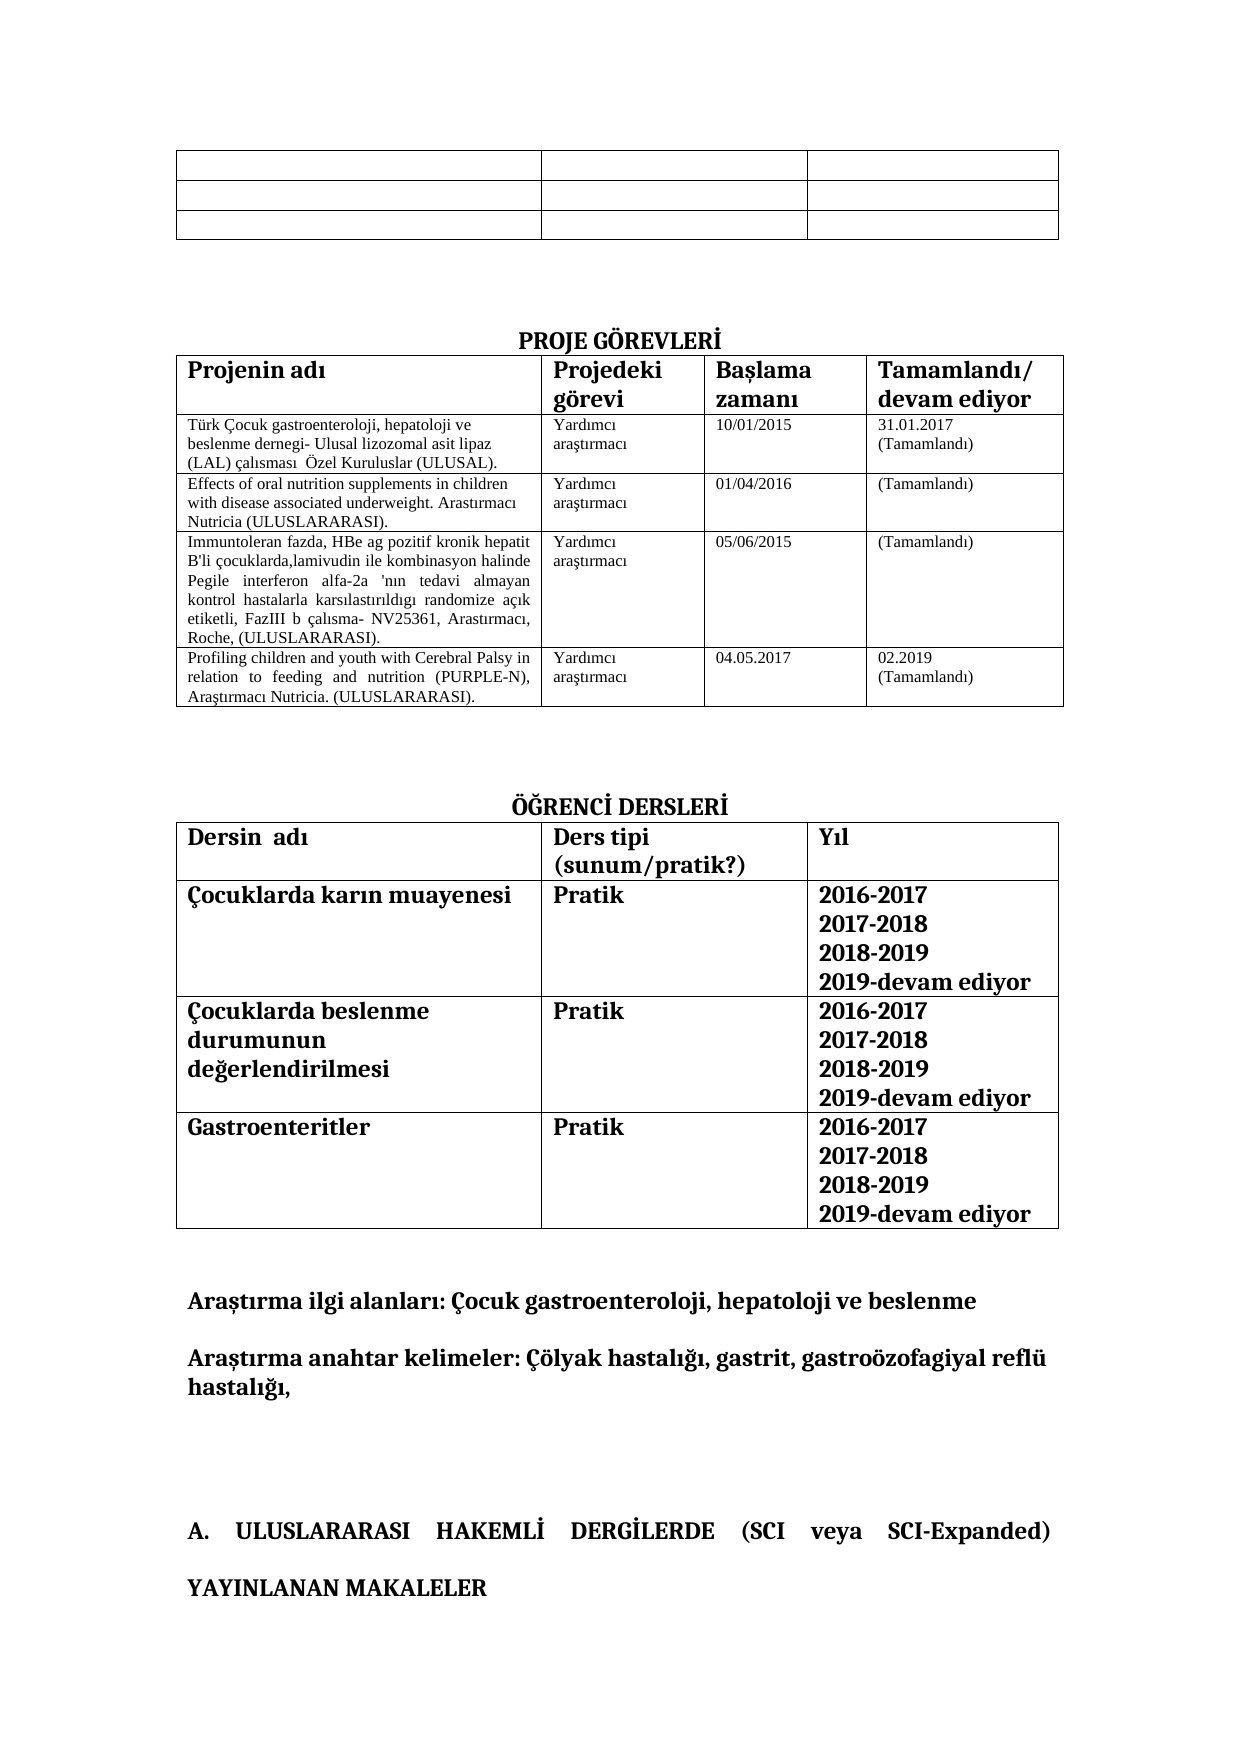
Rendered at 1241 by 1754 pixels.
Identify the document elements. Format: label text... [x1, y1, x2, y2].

table_header Başlama zamanı [705, 356, 866, 414]
table_cell Gastroenteritler [177, 1113, 541, 1228]
table_cell Pratik [542, 881, 807, 996]
text ÖĞRENCİ DERSLERİ [187, 793, 1053, 822]
table_cell [177, 181, 541, 209]
table_header Projenin adı [177, 356, 541, 414]
table_cell 01/04/2016 [705, 474, 866, 531]
table_cell [542, 181, 807, 209]
table_cell [177, 151, 541, 180]
table_cell Çocuklarda beslenme durumunun değerlendirilmesi [177, 997, 541, 1112]
table_cell [808, 151, 1058, 180]
table_cell Yardımcı araştırmacı [542, 415, 704, 472]
table_cell Profiling children and youth with Cerebral Palsy in relation to feeding and nutrition (PURPLE-N), Araştırmacı Nutricia. (ULUSLARARASI). [177, 648, 541, 706]
table_cell 2016-2017 2017-2018 2018-2019 2019-devam ediyor [808, 881, 1058, 996]
table_header Tamamlandı/ devam ediyor [867, 356, 1063, 414]
text Araştırma ilgi alanları: Çocuk gastroenteroloji, hepatoloji ve beslenme [187, 1287, 1053, 1316]
table_cell 31.01.2017 (Tamamlandı) [867, 415, 1063, 472]
table_cell Immuntoleran fazda, HBe ag pozitif kronik hepatit B'li çocuklarda,lamivudin ile kombinasyon halinde Pegile interferon alfa-2a 'nın tedavi almayan kontrol hastalarla karsılastırıldıgı randomize açık etiketli, FazIII b çalısma- NV25361, Arastırmacı, Roche, (ULUSLARARASI). [177, 532, 541, 647]
table_cell Yardımcı araştırmacı [542, 474, 704, 531]
table_cell 04.05.2017 [705, 648, 866, 706]
table_header Yıl [808, 823, 1058, 880]
table_cell [177, 211, 541, 239]
table_cell 05/06/2015 [705, 532, 866, 647]
table_cell 2016-2017 2017-2018 2018-2019 2019-devam ediyor [808, 997, 1058, 1112]
text Araştırma anahtar kelimeler: Çölyak hastalığı, gastrit, gastroözofagiyal reflü hastalığı, [187, 1344, 1053, 1402]
table_cell [542, 211, 807, 239]
table_cell 2016-2017 2017-2018 2018-2019 2019-devam ediyor [808, 1113, 1058, 1228]
table_cell (Tamamlandı) [867, 474, 1063, 531]
table_cell Çocuklarda karın muayenesi [177, 881, 541, 996]
text PROJE GÖREVLERİ [187, 327, 1053, 355]
text A. ULUSLARARASI HAKEMLİ DERGİLERDE (SCI veya SCI-Expanded) YAYINLANAN MAKALELER [187, 1517, 1053, 1603]
table_cell Pratik [542, 1113, 807, 1228]
table_cell Pratik [542, 997, 807, 1112]
table_cell 10/01/2015 [705, 415, 866, 472]
table_cell Türk Çocuk gastroenteroloji, hepatoloji ve beslenme dernegi- Ulusal lizozomal asit lipaz (LAL) çalısması Özel Kuruluslar (ULUSAL). [177, 415, 541, 472]
table_header Projedeki görevi [542, 356, 704, 414]
table_cell [542, 151, 807, 180]
table_header Dersin adı [177, 823, 541, 880]
table_cell Yardımcı araştırmacı [542, 532, 704, 647]
table_cell 02.2019 (Tamamlandı) [867, 648, 1063, 706]
table_cell Yardımcı araştırmacı [542, 648, 704, 706]
table_header Ders tipi (sunum/pratik?) [542, 823, 807, 880]
table_cell (Tamamlandı) [867, 532, 1063, 647]
table_cell [808, 211, 1058, 239]
table_cell [808, 181, 1058, 209]
table_cell Effects of oral nutrition supplements in children with disease associated underweight. Arastırmacı Nutricia (ULUSLARARASI). [177, 474, 541, 531]
